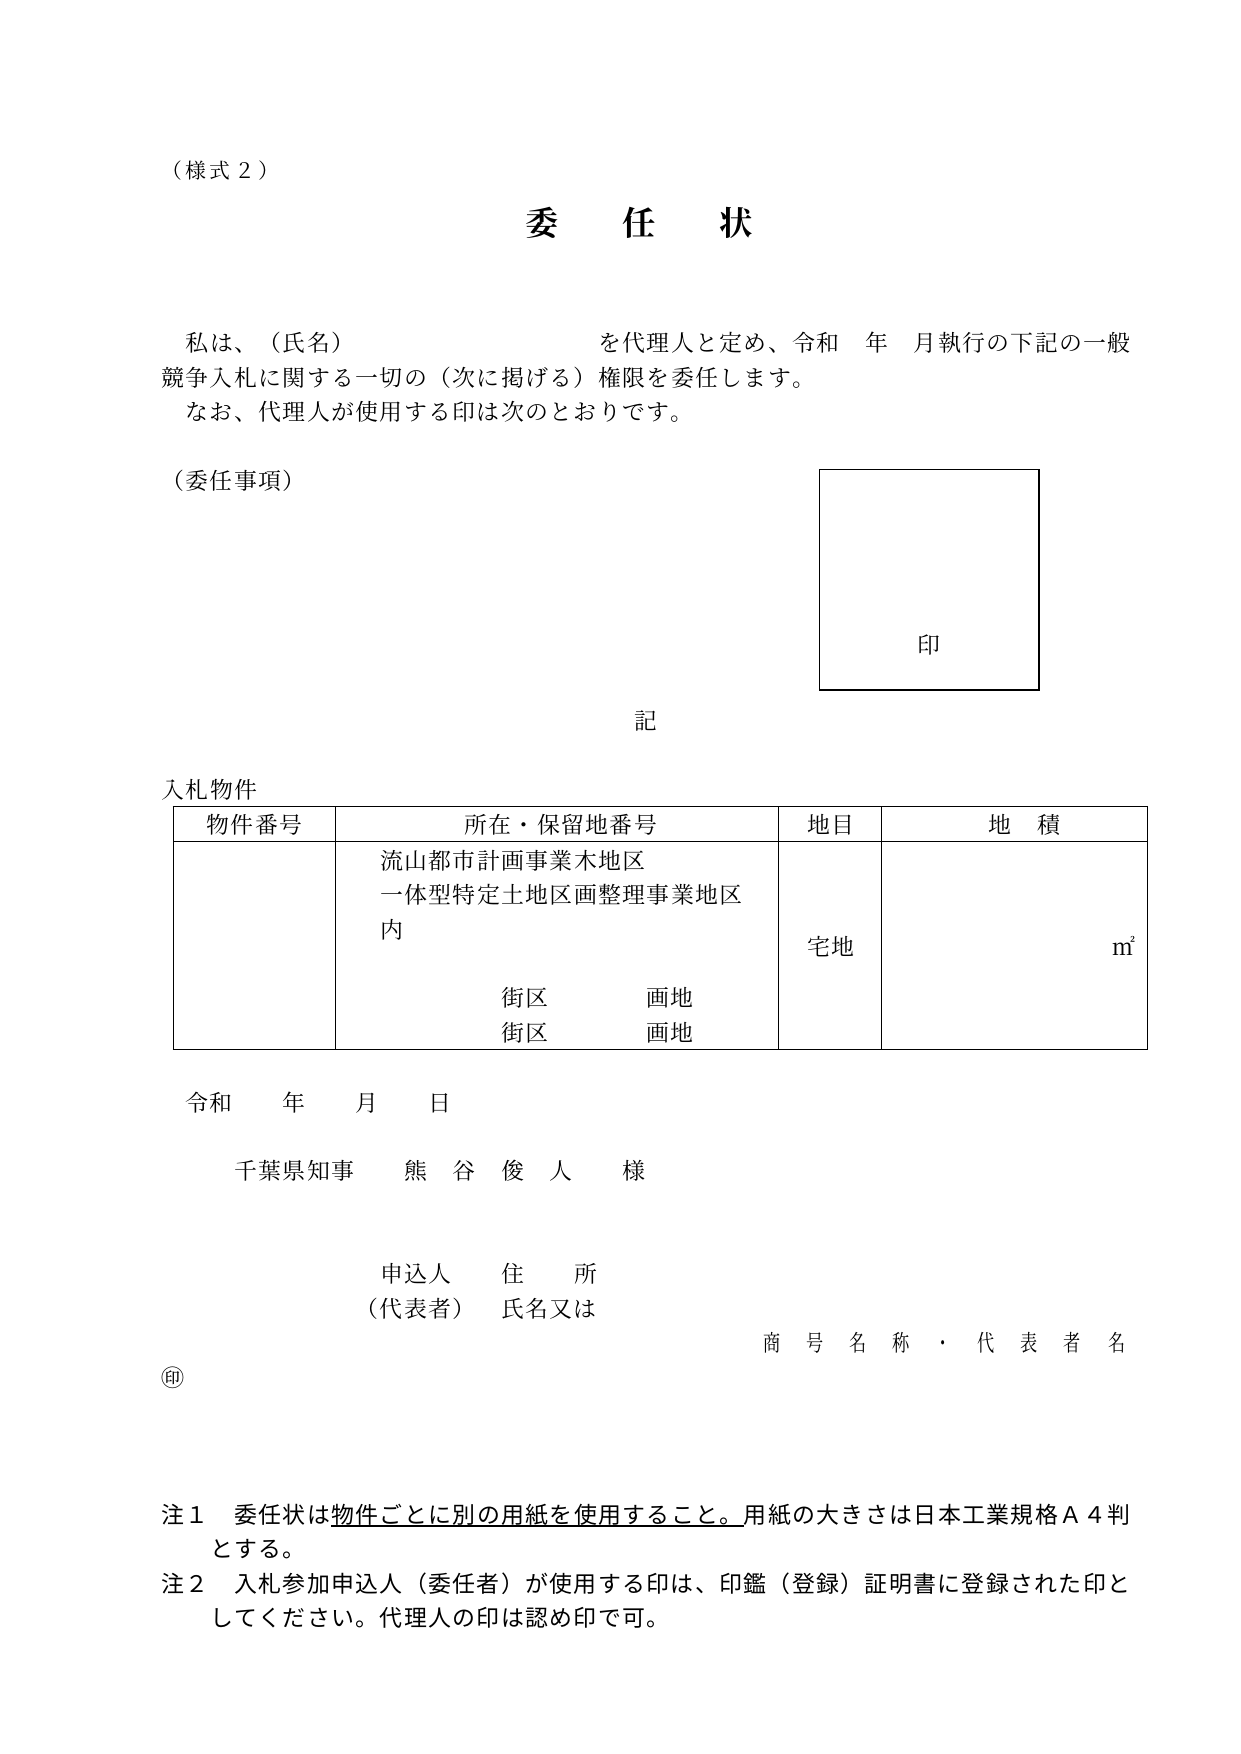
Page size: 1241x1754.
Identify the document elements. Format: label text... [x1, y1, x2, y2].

table_cell ㎡ [882, 842, 1147, 1048]
text 商号名称・代表者名 ㊞ [161, 1324, 1132, 1393]
table_cell 流山都市計画事業木地区 一体型特定土地区画整理事業地区内 街区 画地 街区 画地 [336, 842, 778, 1048]
text 注１ 委任状は物件ごとに別の用紙を使用すること。用紙の大きさは日本工業規格Ａ４判とする。 [161, 1496, 1132, 1565]
text 注２ 入札参加申込人（委任者）が使用する印は、印鑑（登録）証明書に登録された印としてください。代理人の印は認め印で可。 [161, 1565, 1132, 1634]
text （様式２） [161, 153, 1132, 187]
text 入札物件 [161, 771, 1132, 806]
text （代表者） 氏名又は [161, 1290, 1132, 1324]
table_cell [174, 842, 335, 1048]
text 申込人 住 所 [161, 1256, 1132, 1290]
table_header 所在・保留地番号 [336, 807, 778, 841]
text なお、代理人が使用する印は次のとおりです。 [161, 393, 1132, 428]
text 令和 年 月 日 [161, 1084, 1132, 1118]
subtitle 記 [161, 703, 1132, 737]
text 千葉県知事 熊 谷 俊 人 様 [161, 1153, 1132, 1187]
table_header 物件番号 [174, 807, 335, 841]
table_cell 宅地 [779, 842, 881, 1048]
text （委任事項） [161, 462, 1132, 496]
text 私は、（氏名） を代理人と定め、令和 年 月執行の下記の一般競争入札に関する一切の（次に掲げる）権限を委任します。 [161, 324, 1132, 393]
table_header 地目 [779, 807, 881, 841]
text 委 任 状 [161, 187, 1132, 256]
table_header 地 積 [882, 807, 1147, 841]
